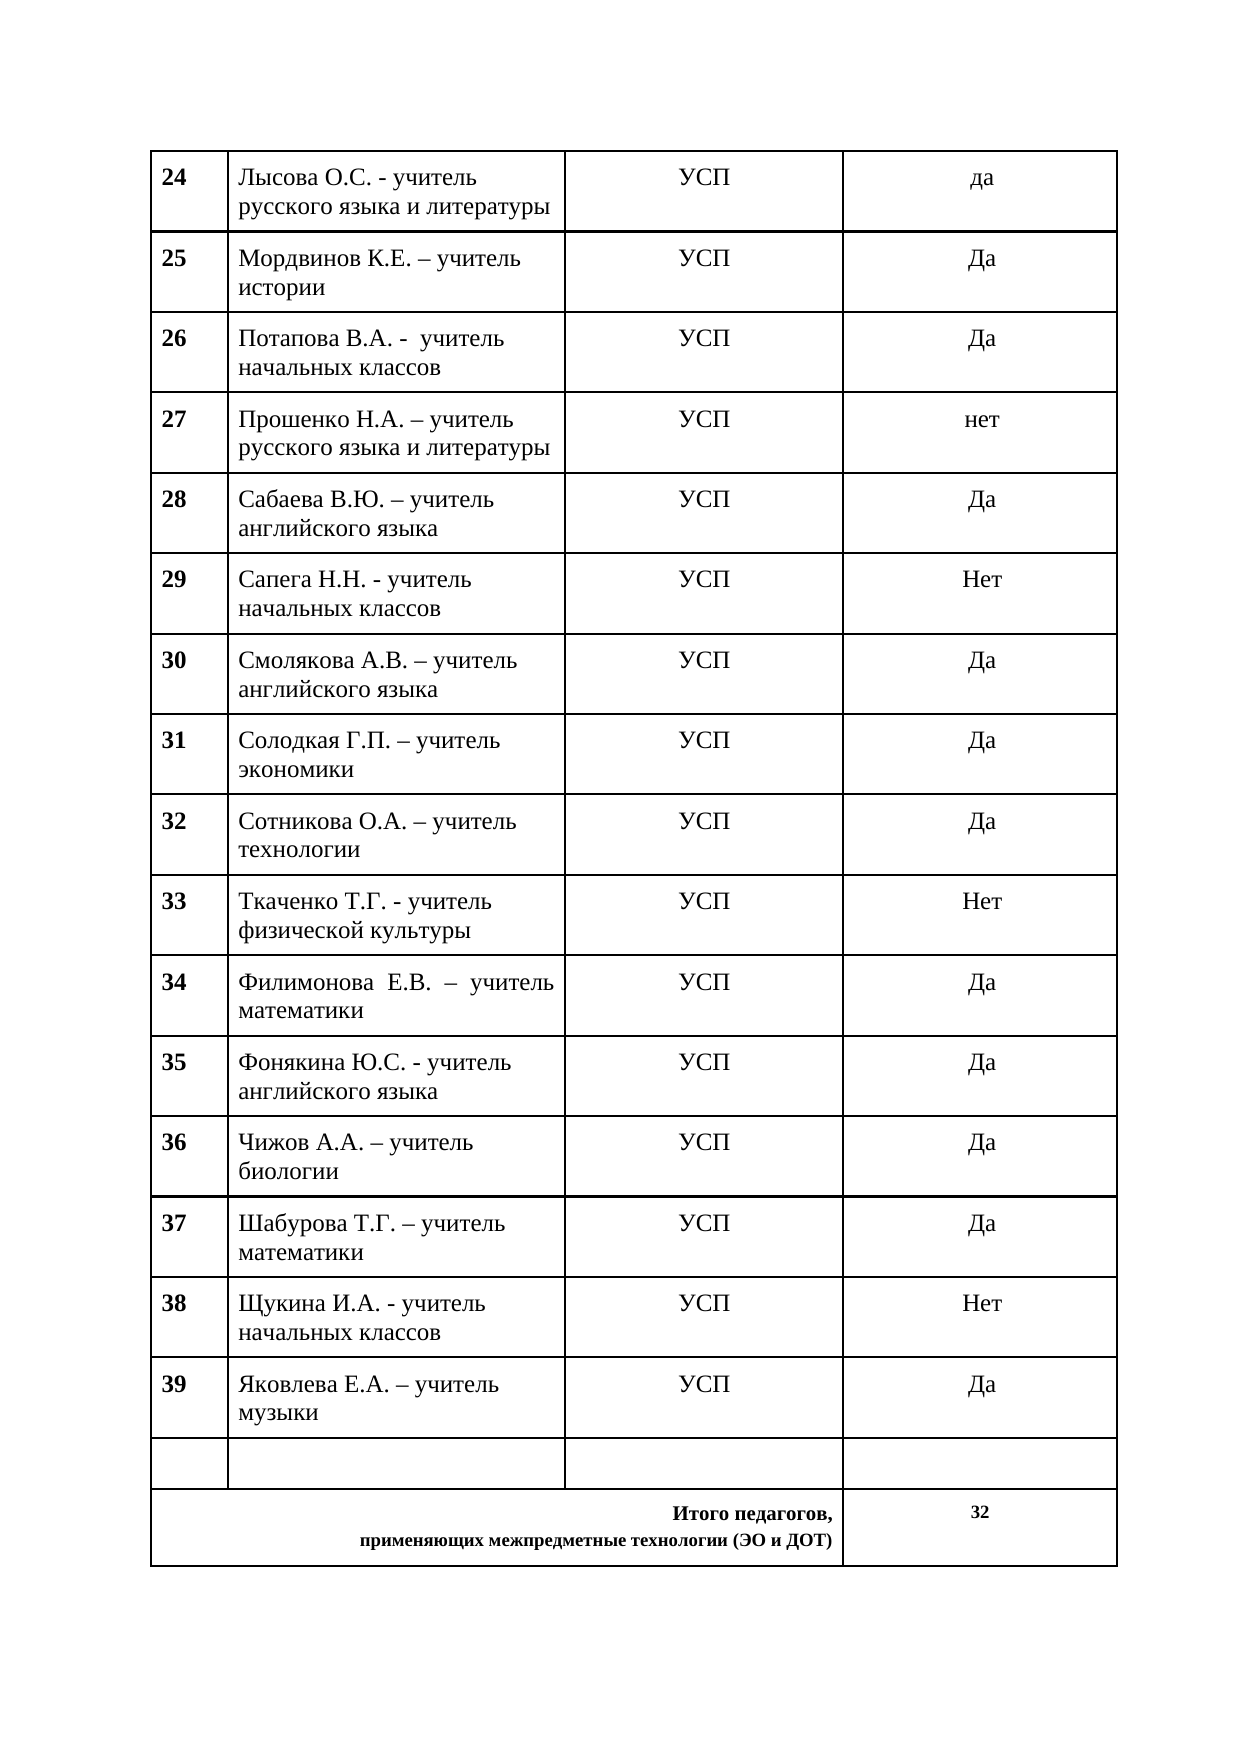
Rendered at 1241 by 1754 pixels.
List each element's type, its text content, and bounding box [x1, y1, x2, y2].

table_cell Филимонова Е.В. – учитель математики [229, 956, 564, 1034]
table_cell Итого педагогов, применяющих межпредметные технологии (ЭО и ДОТ) [152, 1490, 842, 1565]
table_cell УСП [566, 1037, 842, 1115]
table_cell УСП [566, 1117, 842, 1195]
table_cell Да [844, 956, 1116, 1034]
table_cell 36 [152, 1117, 227, 1195]
table_cell 39 [152, 1358, 227, 1437]
table_cell 27 [152, 393, 227, 472]
table_cell УСП [566, 1198, 842, 1276]
table_cell 28 [152, 474, 227, 552]
table_cell Сотникова О.А. – учитель технологии [229, 795, 564, 874]
table_cell Да [844, 474, 1116, 552]
table_cell Шабурова Т.Г. – учитель математики [229, 1198, 564, 1276]
table_cell 33 [152, 876, 227, 954]
table_cell УСП [566, 474, 842, 552]
table_cell Да [844, 715, 1116, 793]
table_cell 32 [152, 795, 227, 874]
table_cell 25 [152, 233, 227, 311]
table_cell да [844, 152, 1116, 230]
table_cell Яковлева Е.А. – учитель музыки [229, 1358, 564, 1437]
table_cell Да [844, 313, 1116, 391]
table_cell УСП [566, 554, 842, 632]
table_cell УСП [566, 1358, 842, 1437]
table_cell УСП [566, 233, 842, 311]
table_cell нет [844, 393, 1116, 472]
table_cell [844, 1439, 1116, 1488]
table_cell УСП [566, 956, 842, 1034]
table_cell Да [844, 233, 1116, 311]
table_cell УСП [566, 313, 842, 391]
table_cell Да [844, 635, 1116, 713]
table_cell Да [844, 1117, 1116, 1195]
table_cell Да [844, 1358, 1116, 1437]
table_cell 38 [152, 1278, 227, 1356]
table_cell УСП [566, 152, 842, 230]
table_cell УСП [566, 635, 842, 713]
table_cell 35 [152, 1037, 227, 1115]
table_cell Солодкая Г.П. – учитель экономики [229, 715, 564, 793]
table_cell Прошенко Н.А. – учитель русского языка и литературы [229, 393, 564, 472]
table_cell 34 [152, 956, 227, 1034]
table_cell Нет [844, 876, 1116, 954]
table_cell 30 [152, 635, 227, 713]
table_cell УСП [566, 393, 842, 472]
table_cell УСП [566, 1278, 842, 1356]
table_cell Нет [844, 1278, 1116, 1356]
table_cell [152, 1439, 227, 1488]
table_cell Мордвинов К.Е. – учитель истории [229, 233, 564, 311]
table_cell Сапега Н.Н. - учитель начальных классов [229, 554, 564, 632]
table_cell Фонякина Ю.С. - учитель английского языка [229, 1037, 564, 1115]
table_cell 29 [152, 554, 227, 632]
table_cell [566, 1439, 842, 1488]
table_cell Смолякова А.В. – учитель английского языка [229, 635, 564, 713]
table_cell Сабаева В.Ю. – учитель английского языка [229, 474, 564, 552]
table_cell Лысова О.С. - учитель русского языка и литературы [229, 152, 564, 230]
table_cell 37 [152, 1198, 227, 1276]
table_cell Ткаченко Т.Г. - учитель физической культуры [229, 876, 564, 954]
table_cell Чижов А.А. – учитель биологии [229, 1117, 564, 1195]
table_cell Нет [844, 554, 1116, 632]
table_cell 24 [152, 152, 227, 230]
table_cell Потапова В.А. - учитель начальных классов [229, 313, 564, 391]
table_cell УСП [566, 876, 842, 954]
table_cell 26 [152, 313, 227, 391]
table_cell УСП [566, 715, 842, 793]
table_cell Да [844, 1198, 1116, 1276]
table_cell УСП [566, 795, 842, 874]
table_cell Да [844, 795, 1116, 874]
table_cell 32 [844, 1490, 1116, 1565]
table_cell Щукина И.А. - учитель начальных классов [229, 1278, 564, 1356]
table_cell [229, 1439, 564, 1488]
table_cell 31 [152, 715, 227, 793]
table_cell Да [844, 1037, 1116, 1115]
